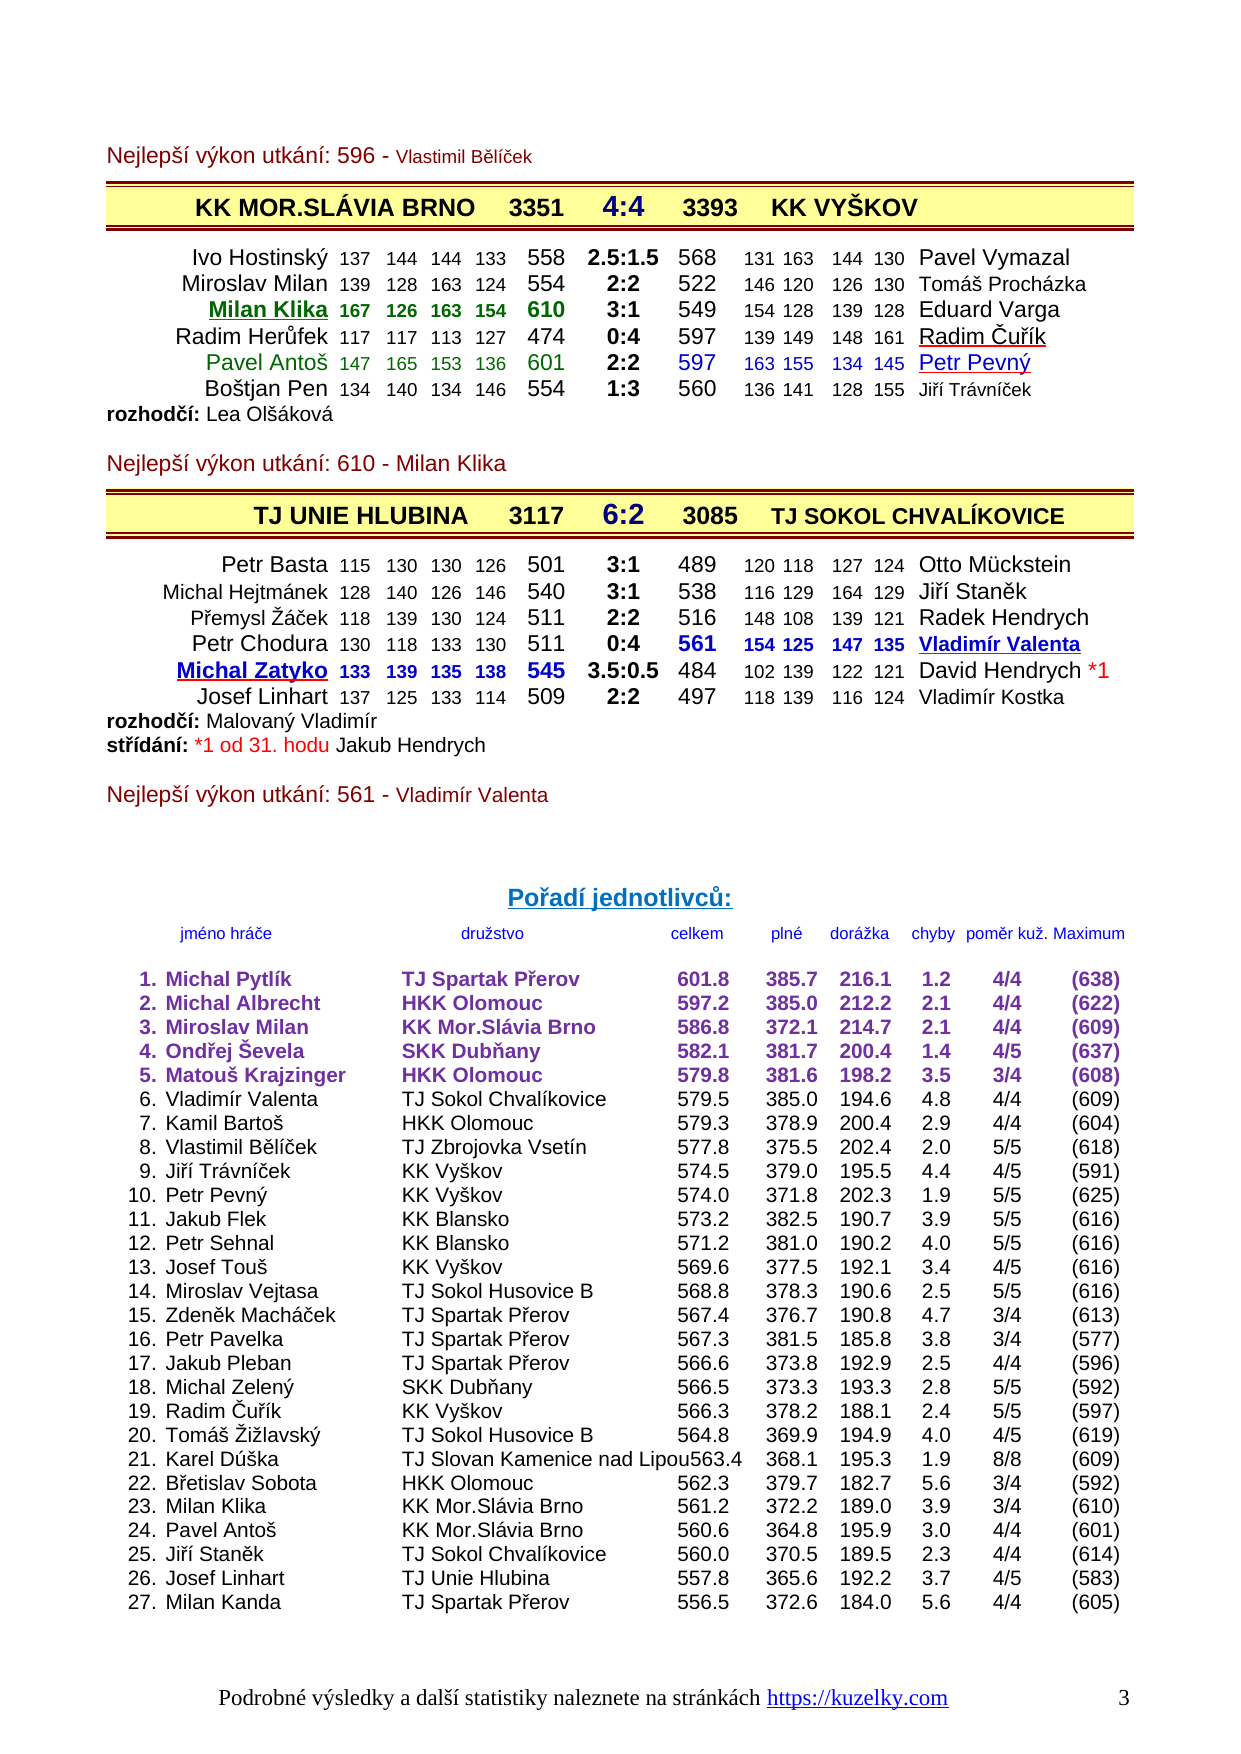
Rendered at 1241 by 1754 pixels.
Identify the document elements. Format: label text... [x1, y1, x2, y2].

text jméno hráče družstvo celkem plné dorážka chyby poměr kuž. Maximum [106, 924, 1134, 943]
text 6. Vladimír Valenta TJ Sokol Chvalíkovice 579.5 385.0 194.6 4.8 4/4 (609) [106, 1087, 1134, 1111]
text Michal Zatyko 133 139 135 138 545 3.5:0.5 484 102 139 122 121 David Hendrych *1 [106, 657, 1134, 683]
text 23. Milan Klika KK Mor.Slávia Brno 561.2 372.2 189.0 3.9 3/4 (610) [106, 1494, 1134, 1518]
text Nejlepší výkon utkání: 561 - Vladimír Valenta [106, 781, 1134, 808]
text 14. Miroslav Vejtasa TJ Sokol Husovice B 568.8 378.3 190.6 2.5 5/5 (616) [106, 1279, 1134, 1303]
text 12. Petr Sehnal KK Blansko 571.2 381.0 190.2 4.0 5/5 (616) [106, 1231, 1134, 1255]
text Miroslav Milan 139 128 163 124 554 2:2 522 146 120 126 130 Tomáš Procházka [106, 270, 1134, 296]
text 1. Michal Pytlík TJ Spartak Přerov 601.8 385.7 216.1 1.2 4/4 (638) [106, 967, 1134, 991]
text 16. Petr Pavelka TJ Spartak Přerov 567.3 381.5 185.8 3.8 3/4 (577) [106, 1327, 1134, 1351]
text 8. Vlastimil Bělíček TJ Zbrojovka Vsetín 577.8 375.5 202.4 2.0 5/5 (618) [106, 1135, 1134, 1159]
text Petr Basta 115 130 130 126 501 3:1 489 120 118 127 124 Otto Mückstein [106, 551, 1134, 578]
text rozhodčí: Malovaný Vladimír střídání: *1 od 31. hodu Jakub Hendrych [106, 709, 1134, 757]
text 4. Ondřej Ševela SKK Dubňany 582.1 381.7 200.4 1.4 4/5 (637) [106, 1039, 1134, 1063]
text Boštjan Pen 134 140 134 146 554 1:3 560 136 141 128 155 Jiří Trávníček [106, 375, 1134, 402]
text Nejlepší výkon utkání: 610 - Milan Klika [106, 450, 1134, 476]
text 9. Jiří Trávníček KK Vyškov 574.5 379.0 195.5 4.4 4/5 (591) [106, 1159, 1134, 1183]
text Milan Klika 167 126 163 154 610 3:1 549 154 128 139 128 Eduard Varga [106, 296, 1134, 323]
text 21. Karel Dúška TJ Slovan Kamenice nad Lipou 563.4 368.1 195.3 1.9 8/8 (609) [106, 1446, 1134, 1470]
text Přemysl Žáček 118 139 130 124 511 2:2 516 148 108 139 121 Radek Hendrych [106, 604, 1134, 630]
text Pořadí jednotlivců: [94, 883, 1145, 912]
text Michal Hejtmánek 128 140 126 146 540 3:1 538 116 129 164 129 Jiří Staněk [106, 578, 1134, 604]
text 10. Petr Pevný KK Vyškov 574.0 371.8 202.3 1.9 5/5 (625) [106, 1183, 1134, 1207]
text KK Mor.Slávia Brno 3351 4:4 3393 KK Vyškov [106, 187, 1134, 225]
text 15. Zdeněk Macháček TJ Spartak Přerov 567.4 376.7 190.8 4.7 3/4 (613) [106, 1303, 1134, 1327]
text 27. Milan Kanda TJ Spartak Přerov 556.5 372.6 184.0 5.6 4/4 (605) [106, 1590, 1134, 1614]
text TJ Unie Hlubina 3117 6:2 3085 TJ Sokol Chvalíkovice [106, 495, 1134, 532]
text 2. Michal Albrecht HKK Olomouc 597.2 385.0 212.2 2.1 4/4 (622) [106, 991, 1134, 1015]
text 20. Tomáš Žižlavský TJ Sokol Husovice B 564.8 369.9 194.9 4.0 4/5 (619) [106, 1422, 1134, 1446]
text 22. Břetislav Sobota HKK Olomouc 562.3 379.7 182.7 5.6 3/4 (592) [106, 1470, 1134, 1494]
text 19. Radim Čuřík KK Vyškov 566.3 378.2 188.1 2.4 5/5 (597) [106, 1398, 1134, 1422]
text 26. Josef Linhart TJ Unie Hlubina 557.8 365.6 192.2 3.7 4/5 (583) [106, 1566, 1134, 1590]
text Pavel Antoš 147 165 153 136 601 2:2 597 163 155 134 145 Petr Pevný [106, 349, 1134, 375]
text Nejlepší výkon utkání: 596 - Vlastimil Bělíček [106, 142, 1134, 168]
text 17. Jakub Pleban TJ Spartak Přerov 566.6 373.8 192.9 2.5 4/4 (596) [106, 1351, 1134, 1374]
text Josef Linhart 137 125 133 114 509 2:2 497 118 139 116 124 Vladimír Kostka [106, 683, 1134, 709]
text 24. Pavel Antoš KK Mor.Slávia Brno 560.6 364.8 195.9 3.0 4/4 (601) [106, 1518, 1134, 1542]
text 3. Miroslav Milan KK Mor.Slávia Brno 586.8 372.1 214.7 2.1 4/4 (609) [106, 1015, 1134, 1039]
text Petr Chodura 130 118 133 130 511 0:4 561 154 125 147 135 Vladimír Valenta [106, 630, 1134, 657]
text 5. Matouš Krajzinger HKK Olomouc 579.8 381.6 198.2 3.5 3/4 (608) [106, 1063, 1134, 1087]
text Ivo Hostinský 137 144 144 133 558 2.5:1.5 568 131 163 144 130 Pavel Vymazal [106, 244, 1134, 270]
text 11. Jakub Flek KK Blansko 573.2 382.5 190.7 3.9 5/5 (616) [106, 1207, 1134, 1231]
text rozhodčí: Lea Olšáková [106, 402, 1134, 426]
text 25. Jiří Staněk TJ Sokol Chvalíkovice 560.0 370.5 189.5 2.3 4/4 (614) [106, 1542, 1134, 1566]
text 18. Michal Zelený SKK Dubňany 566.5 373.3 193.3 2.8 5/5 (592) [106, 1374, 1134, 1398]
text 7. Kamil Bartoš HKK Olomouc 579.3 378.9 200.4 2.9 4/4 (604) [106, 1111, 1134, 1135]
text Radim Herůfek 117 117 113 127 474 0:4 597 139 149 148 161 Radim Čuřík [106, 323, 1134, 349]
text 13. Josef Touš KK Vyškov 569.6 377.5 192.1 3.4 4/5 (616) [106, 1255, 1134, 1279]
